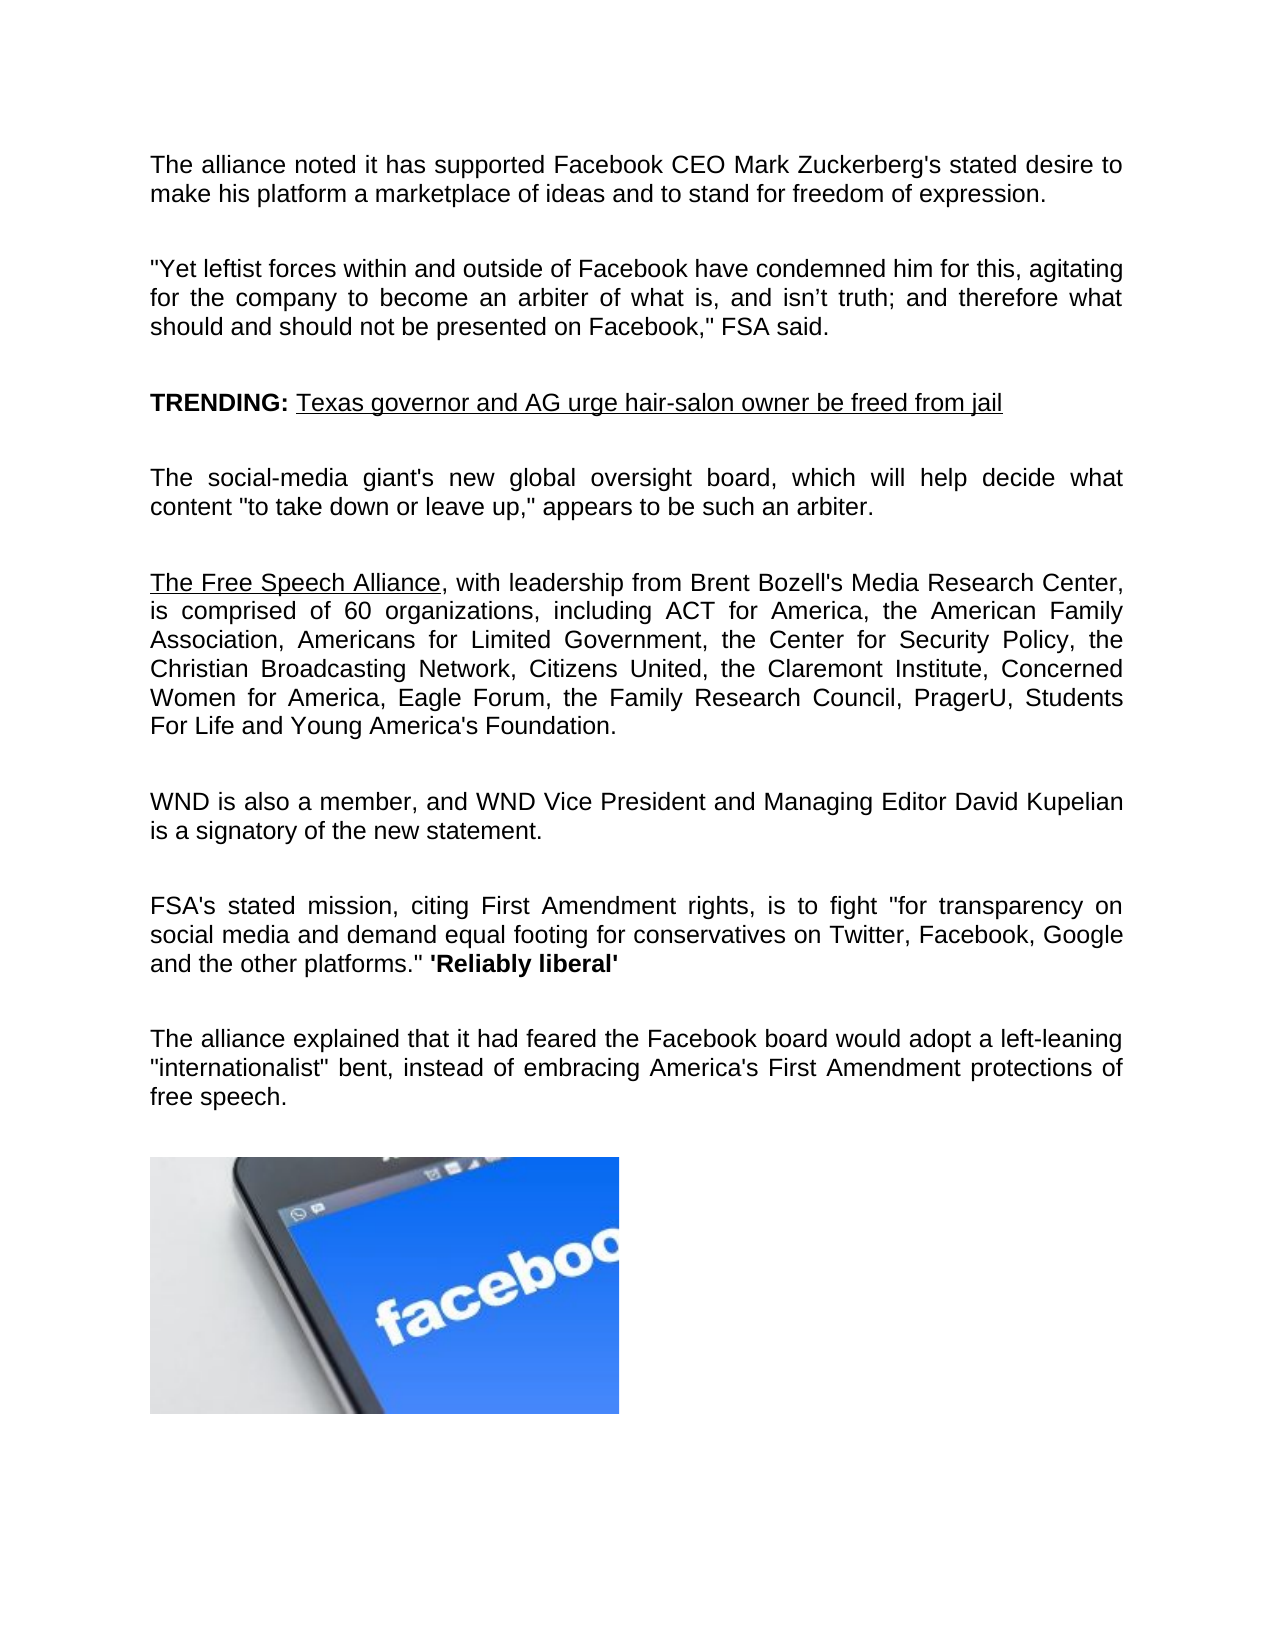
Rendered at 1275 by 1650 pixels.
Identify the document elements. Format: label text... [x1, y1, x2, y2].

text FSA's stated mission, citing First Amendment rights, is to fight "for transparency on social media and demand equal footing for conservatives on Twitter, Facebook, Google and the other platforms." 'Reliably liberal' [150, 891, 1125, 977]
text The social-media giant's new global oversight board, which will help decide what content "to take down or leave up," appears to be such an arbiter. [150, 463, 1125, 521]
text The Free Speech Alliance, with leadership from Brent Bozell's Media Research Center, is comprised of 60 organizations, including ACT for America, the American Family Association, Americans for Limited Government, the Center for Security Policy, the Christian Broadcasting Network, Citizens United, the Claremont Institute, Concerned Women for America, Eagle Forum, the Family Research Council, PragerU, Students For Life and Young America's Foundation. [150, 567, 1125, 740]
text The alliance explained that it had feared the Facebook board would adopt a left-leaning "internationalist" bent, instead of embracing America's First Amendment protections of free speech. [150, 1024, 1125, 1111]
text TRENDING: Texas governor and AG urge hair-salon owner be freed from jail [150, 387, 1125, 416]
text WND is also a member, and WND Vice President and Managing Editor David Kupelian is a signatory of the new statement. [150, 787, 1125, 844]
picture [150, 1157, 620, 1414]
text "Yet leftist forces within and outside of Facebook have condemned him for this, agitating for the company to become an arbiter of what is, and isn’t truth; and therefore what should and should not be presented on Facebook," FSA said. [150, 254, 1125, 341]
text The alliance noted it has supported Facebook CEO Mark Zuckerberg's stated desire to make his platform a marketplace of ideas and to stand for freedom of expression. [150, 150, 1125, 207]
